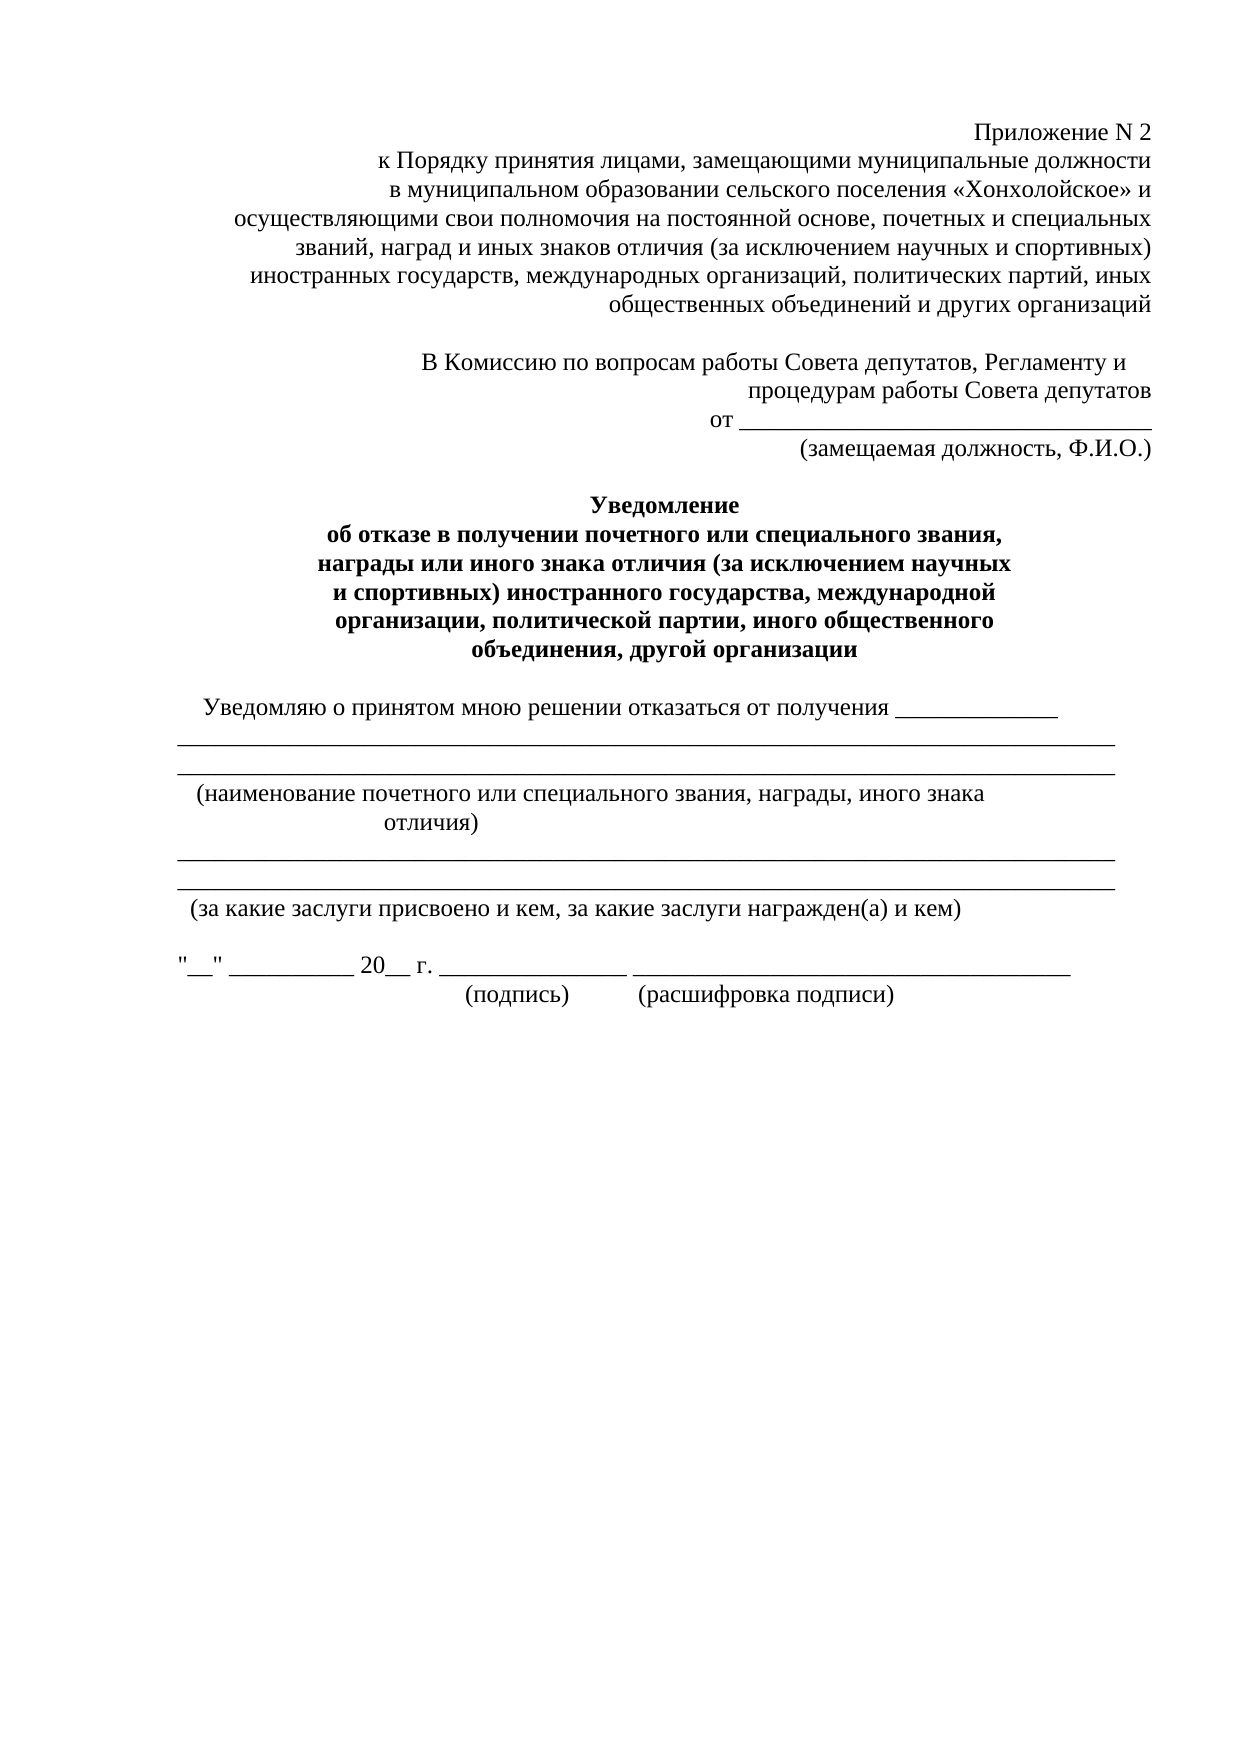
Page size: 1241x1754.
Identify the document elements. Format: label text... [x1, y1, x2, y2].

text (подпись) (расшифровка подписи) [177, 979, 1152, 1008]
text В Комиссию по вопросам работы Совета депутатов, Регламенту и [177, 347, 1152, 375]
text от _________________________________ [177, 404, 1152, 433]
text (за какие заслуги присвоено и кем, за какие заслуги награжден(а) и кем) [177, 893, 1152, 922]
text об отказе в получении почетного или специального звания, [177, 519, 1152, 548]
text в муниципальном образовании сельского поселения «Хонхолойское» и осуществляющими свои полномочия на постоянной основе, почетных и специальных званий, наград и иных знаков отличия (за исключением научных и спортивных) иностранных государств, международных организаций, политических партий, иных общественных объединений и других организаций [177, 174, 1152, 318]
text процедурам работы Совета депутатов [177, 375, 1152, 404]
text и спортивных) иностранного государства, международной [177, 577, 1152, 605]
text Уведомляю о принятом мною решении отказаться от получения _____________ [177, 692, 1152, 720]
text (наименование почетного или специального звания, награды, иного знака [177, 778, 1152, 807]
text объединения, другой организации [177, 634, 1152, 663]
text ___________________________________________________________________________ [177, 720, 1152, 749]
text отличия) [177, 807, 1152, 835]
text "__" __________ 20__ г. _______________ ___________________________________ [177, 950, 1152, 979]
text Уведомление [177, 490, 1152, 519]
text (замещаемая должность, Ф.И.О.) [177, 433, 1152, 462]
text награды или иного знака отличия (за исключением научных [177, 548, 1152, 577]
text Приложение N 2 [177, 117, 1152, 145]
text организации, политической партии, иного общественного [177, 605, 1152, 634]
text ___________________________________________________________________________ [177, 749, 1152, 778]
text ___________________________________________________________________________ [177, 835, 1152, 864]
text к Порядку принятия лицами, замещающими муниципальные должности [177, 145, 1152, 174]
text ___________________________________________________________________________ [177, 864, 1152, 893]
